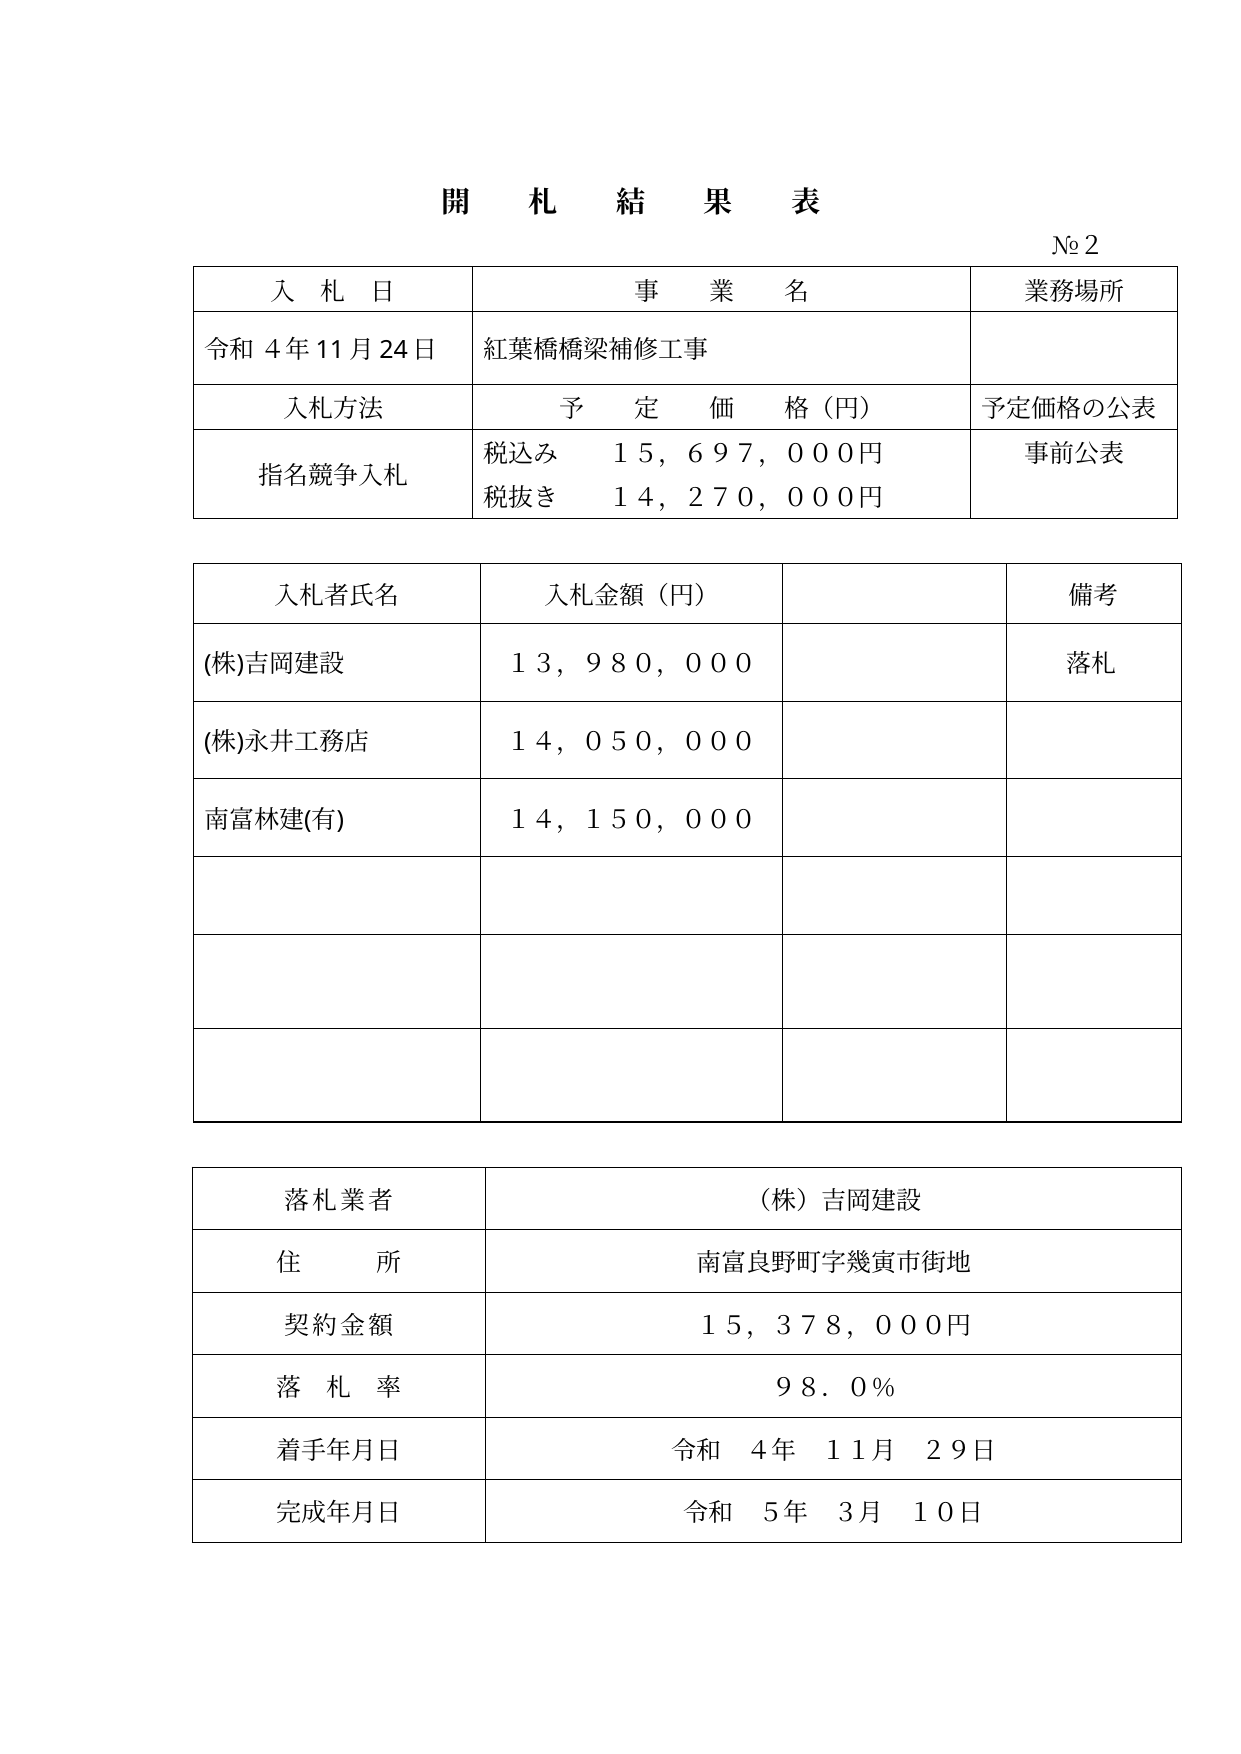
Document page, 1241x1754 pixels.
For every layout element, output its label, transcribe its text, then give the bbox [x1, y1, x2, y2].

table_cell 落札 [1007, 624, 1181, 701]
table_header 入札者氏名 [194, 564, 480, 623]
table_cell 予 定 価 格（円） [473, 385, 970, 429]
table_cell 住 所 [193, 1230, 485, 1292]
table_cell 令和 ４年11月24日 [194, 312, 472, 383]
table_header [783, 564, 1006, 623]
table_cell 令和 ４年 １１月 ２９日 [486, 1418, 1181, 1479]
table_cell 税込み １５，６９７，０００円 税抜き １４，２７０，０００円 [473, 430, 970, 518]
table_cell [481, 935, 782, 1028]
table_cell [783, 857, 1006, 934]
table_cell [783, 935, 1006, 1028]
table_cell 令和 ５年 ３月 １０日 [486, 1480, 1181, 1542]
table_cell [194, 935, 480, 1028]
table_cell 南富林建(有) [194, 779, 480, 856]
table_cell [1007, 779, 1181, 856]
table_cell 紅葉橋橋梁補修工事 [473, 312, 970, 383]
table_cell 着手年月日 [193, 1418, 485, 1479]
table_cell (株)永井工務店 [194, 702, 480, 778]
table_cell 予定価格の公表 [971, 385, 1177, 429]
table_header 事 業 名 [473, 267, 970, 311]
table_header 入札金額（円） [481, 564, 782, 623]
table_cell [1007, 935, 1181, 1028]
table_cell １４，１５０，０００ [481, 779, 782, 856]
table_cell [783, 1029, 1006, 1121]
table_header 備考 [1007, 564, 1181, 623]
table_cell 南富良野町字幾寅市街地 [486, 1230, 1181, 1292]
table_header 業務場所 [971, 267, 1177, 311]
table_header （株）吉岡建設 [486, 1168, 1181, 1229]
table_cell ９８．０％ [486, 1355, 1181, 1417]
table_cell １５，３７８，０００円 [486, 1293, 1181, 1354]
table_cell 入札方法 [194, 385, 472, 429]
table_header 落札業者 [193, 1168, 485, 1229]
table_cell (株)吉岡建設 [194, 624, 480, 701]
table_cell [783, 624, 1006, 701]
text 開 札 結 果 表 [177, 178, 1122, 222]
table_cell 事前公表 [971, 430, 1177, 518]
table_cell １３，９８０，０００ [481, 624, 782, 701]
table_cell [1007, 1029, 1181, 1121]
table_cell [971, 312, 1177, 383]
table_cell [481, 1029, 782, 1121]
table_cell [1007, 702, 1181, 778]
table_cell [194, 1029, 480, 1121]
table_cell [1007, 857, 1181, 934]
table_cell [194, 857, 480, 934]
table_header 入 札 日 [194, 267, 472, 311]
table_cell １４，０５０，０００ [481, 702, 782, 778]
table_cell [783, 779, 1006, 856]
table_cell 完成年月日 [193, 1480, 485, 1542]
table_cell 指名競争入札 [194, 430, 472, 518]
table_cell [481, 857, 782, 934]
table_cell [783, 702, 1006, 778]
table_cell 落 札 率 [193, 1355, 485, 1417]
text №２ [177, 222, 1122, 266]
table_cell 契約金額 [193, 1293, 485, 1354]
